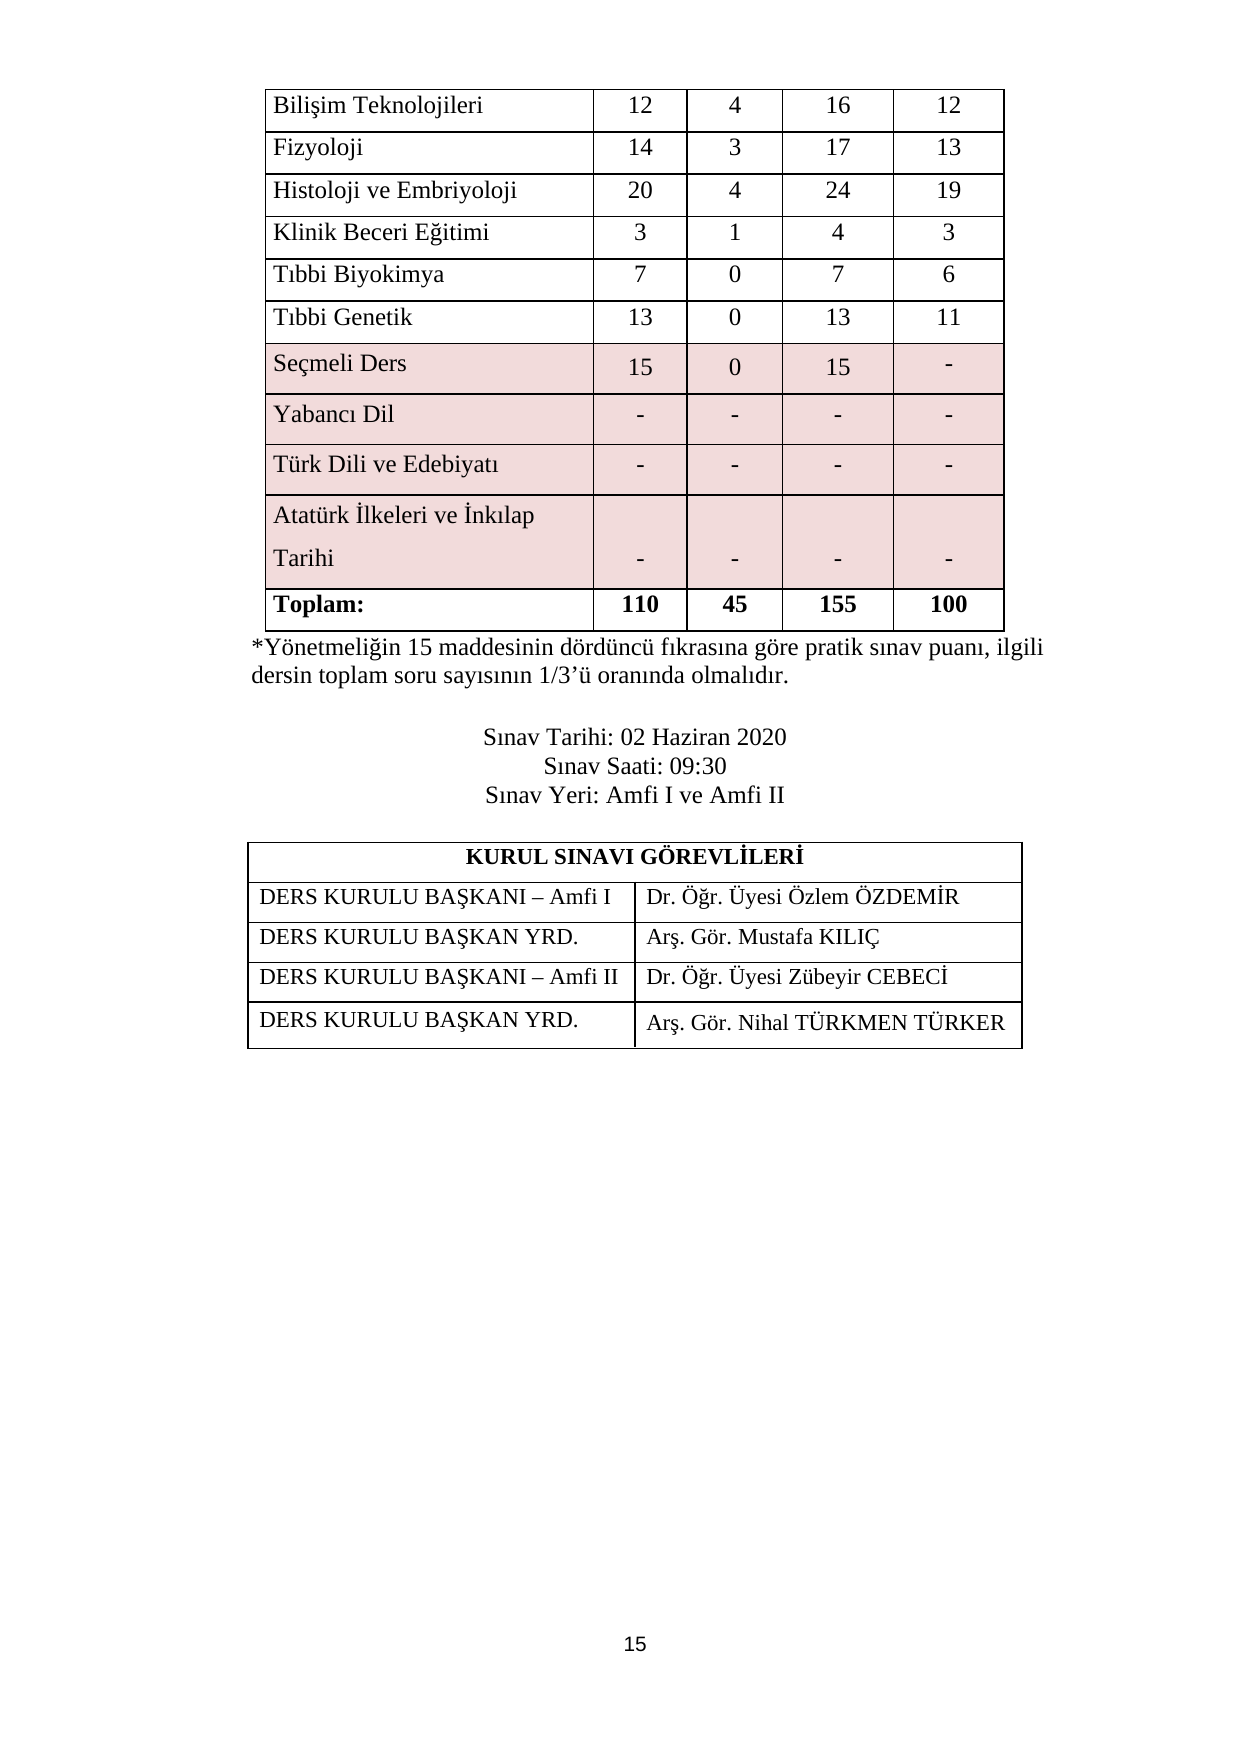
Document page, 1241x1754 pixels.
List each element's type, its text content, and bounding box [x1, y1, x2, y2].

table_cell - [783, 395, 893, 444]
table_cell 11 [894, 302, 1003, 342]
table_cell - [783, 445, 893, 494]
table_cell Fizyoloji [266, 133, 593, 173]
table_cell Dr. Öğr. Üyesi Özlem ÖZDEMİR [636, 883, 1021, 921]
table_cell - [688, 395, 782, 444]
table_cell - [894, 445, 1003, 494]
table_cell - [594, 445, 686, 494]
table_cell 15 [594, 344, 686, 393]
table_cell 0 [688, 344, 782, 393]
table_cell 4 [688, 175, 782, 216]
table_cell 0 [688, 260, 782, 300]
table_cell DERS KURULU BAŞKANI – Amfi I [249, 883, 634, 921]
table_cell 12 [594, 90, 686, 131]
table_cell 24 [783, 175, 893, 216]
table_cell Atatürk İlkeleri ve İnkılap Tarihi [266, 496, 593, 588]
table_cell 6 [894, 260, 1003, 300]
table_cell 0 [688, 302, 782, 342]
table_cell Tıbbi Genetik [266, 302, 593, 342]
table_cell - [688, 496, 782, 588]
table_cell 110 [594, 590, 686, 630]
table_cell - [783, 496, 893, 588]
table_cell - [894, 496, 1003, 588]
table_cell 13 [894, 133, 1003, 173]
table_cell Tıbbi Biyokimya [266, 260, 593, 300]
table_cell 20 [594, 175, 686, 216]
table_cell 4 [783, 217, 893, 258]
table_cell DERS KURULU BAŞKANI – Amfi II [249, 963, 634, 1001]
table_cell 4 [688, 90, 782, 131]
table_cell DERS KURULU BAŞKAN YRD. [249, 1003, 634, 1047]
table_cell 14 [594, 133, 686, 173]
text Sınav Saati: 09:30 [177, 751, 1092, 780]
table_cell Arş. Gör. Mustafa KILIÇ [636, 923, 1021, 961]
table_cell 19 [894, 175, 1003, 216]
table_header KURUL SINAVI GÖREVLİLERİ [249, 843, 1021, 882]
table_cell Seçmeli Ders [266, 344, 593, 393]
table_cell 100 [894, 590, 1003, 630]
table_cell 1 [688, 217, 782, 258]
table_cell 7 [594, 260, 686, 300]
text Sınav Tarihi: 02 Haziran 2020 [177, 722, 1092, 751]
table_cell 17 [783, 133, 893, 173]
table_cell 3 [594, 217, 686, 258]
table_cell 7 [783, 260, 893, 300]
table_cell 15 [783, 344, 893, 393]
table_cell DERS KURULU BAŞKAN YRD. [249, 923, 634, 961]
table_cell 13 [783, 302, 893, 342]
table_cell Bilişim Teknolojileri [266, 90, 593, 131]
table_cell Yabancı Dil [266, 395, 593, 444]
table_cell Toplam: [266, 590, 593, 630]
text *Yönetmeliğin 15 maddesinin dördüncü fıkrasına göre pratik sınav puanı, ilgili dersin toplam soru sayısının 1/3’ü oranında olmalıdır. [251, 632, 1048, 689]
table_cell - [894, 395, 1003, 444]
table_cell 45 [688, 590, 782, 630]
table_cell 3 [688, 133, 782, 173]
table_cell Arş. Gör. Nihal TÜRKMEN TÜRKER [636, 1003, 1021, 1047]
text Sınav Yeri: Amfi I ve Amfi II [177, 780, 1092, 809]
table_cell 3 [894, 217, 1003, 258]
table_cell 16 [783, 90, 893, 131]
table_cell - [688, 445, 782, 494]
table_cell 12 [894, 90, 1003, 131]
table_cell Dr. Öğr. Üyesi Zübeyir CEBECİ [636, 963, 1021, 1001]
table_cell - [894, 344, 1003, 393]
table_cell 155 [783, 590, 893, 630]
table_cell 13 [594, 302, 686, 342]
table_cell Histoloji ve Embriyoloji [266, 175, 593, 216]
table_cell Klinik Beceri Eğitimi [266, 217, 593, 258]
table_cell Türk Dili ve Edebiyatı [266, 445, 593, 494]
table_cell - [594, 496, 686, 588]
table_cell - [594, 395, 686, 444]
